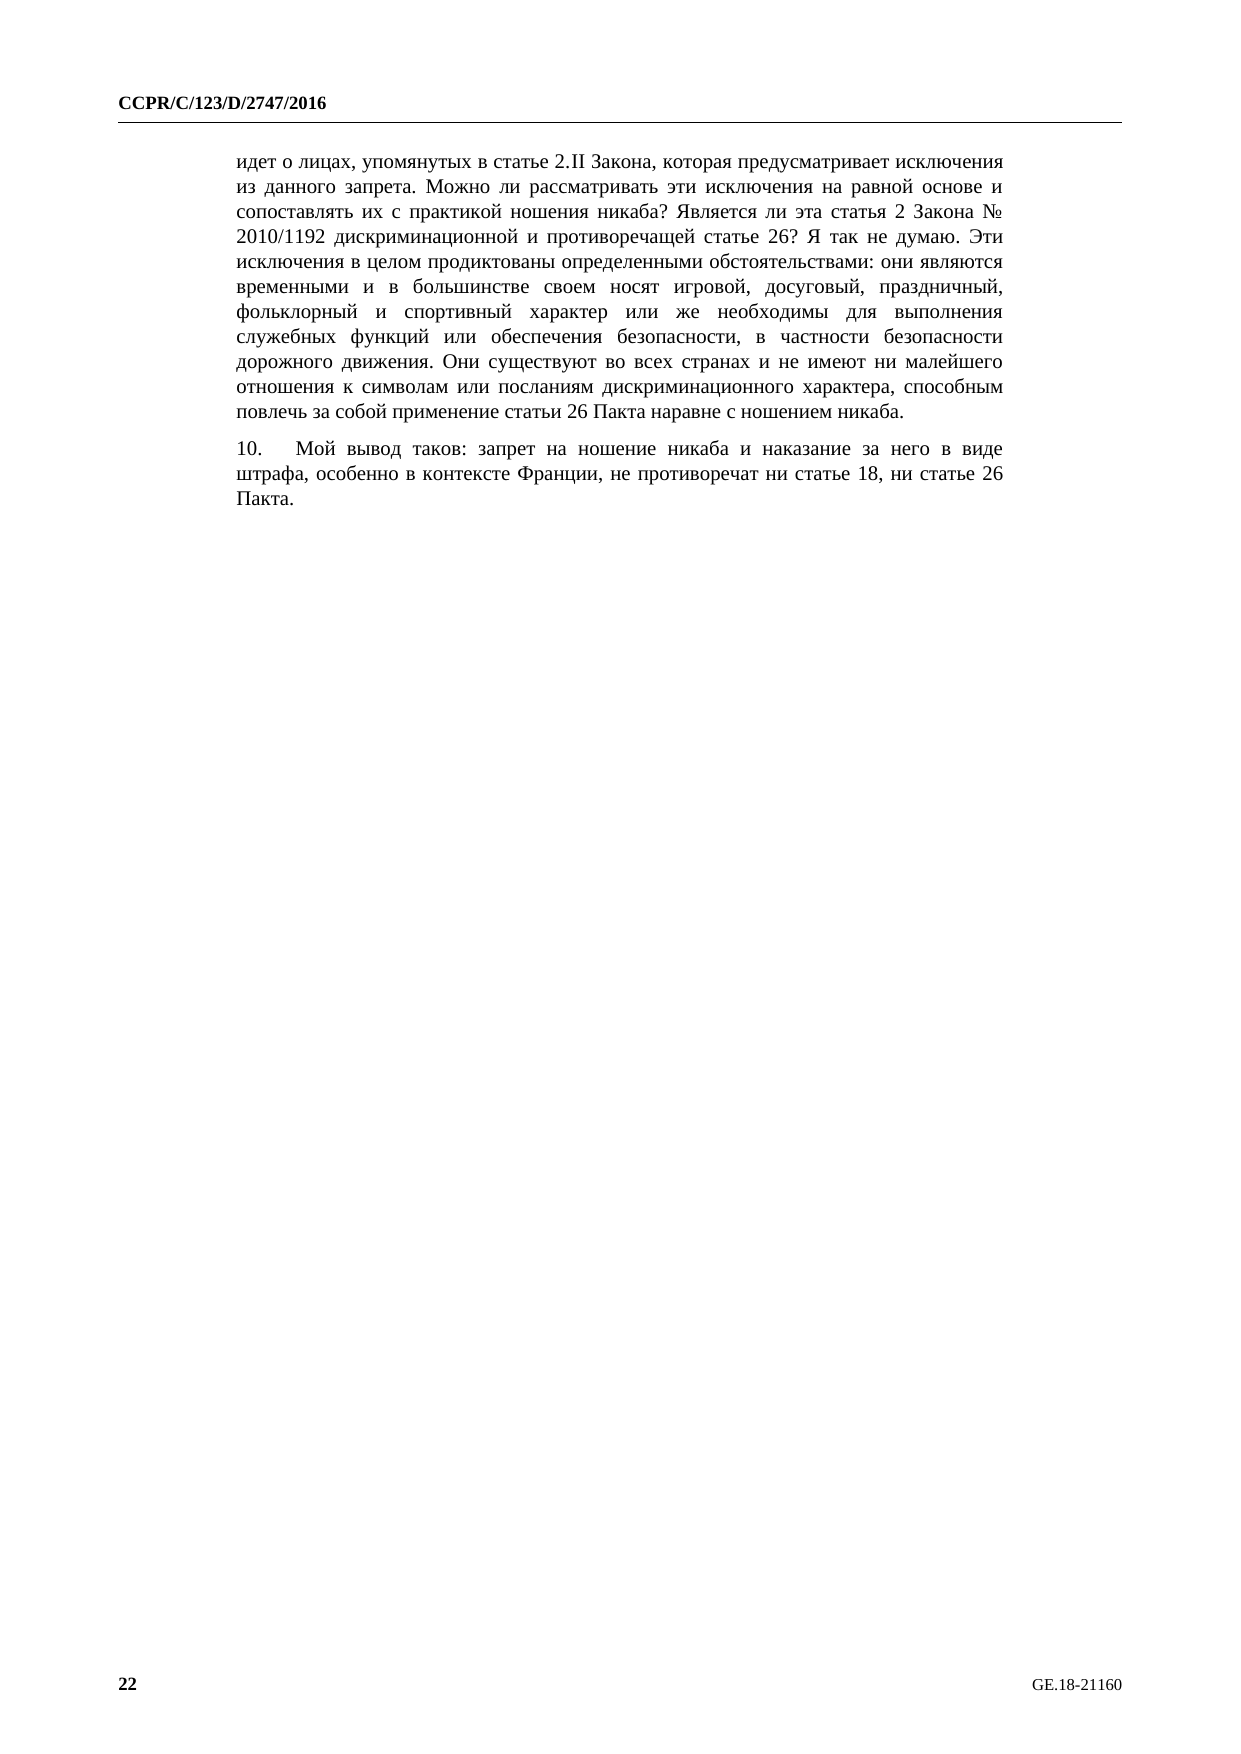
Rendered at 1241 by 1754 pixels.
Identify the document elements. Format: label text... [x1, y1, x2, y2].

text 10. Mой вывод таков: запрет на ношение никаба и наказание за него в виде штрафа, особенно в контексте Франции, не противоречат ни статье 18, ни статье 26 Пакта. [236, 435, 1004, 510]
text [236, 148, 1004, 423]
